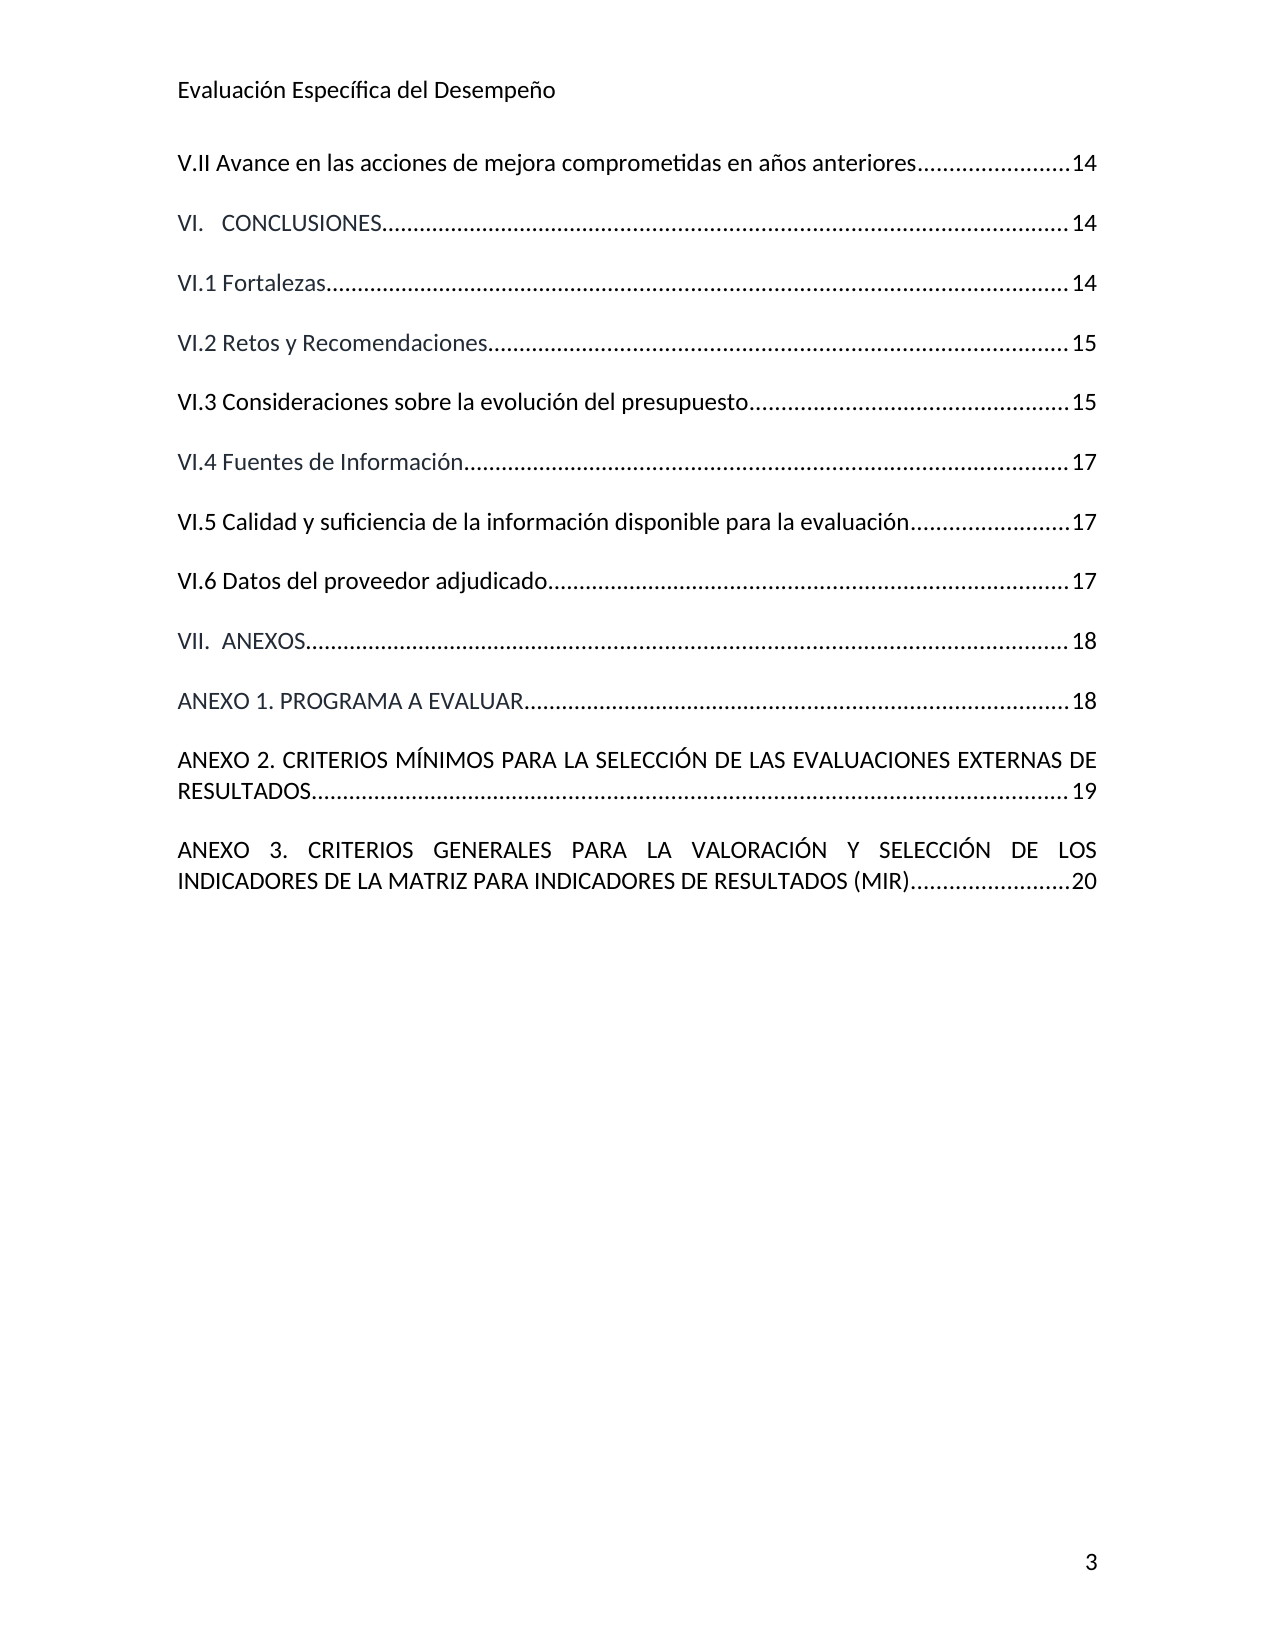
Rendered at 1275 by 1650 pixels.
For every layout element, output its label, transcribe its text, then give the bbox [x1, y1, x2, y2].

text VI.1 Fortalezas 14 [177, 267, 1098, 297]
text VI.2 Retos y Recomendaciones 15 [177, 327, 1098, 357]
text VI.5 Calidad y suficiencia de la información disponible para la evaluación 17 [177, 506, 1098, 536]
text VI.4 Fuentes de Información 17 [177, 446, 1098, 477]
text ANEXO 3. CRITERIOS GENERALES PARA LA VALORACIÓN Y SELECCIÓN DE LOS INDICADORES DE LA MATRIZ PARA INDICADORES DE RESULTADOS (MIR) 20 [177, 835, 1098, 896]
text VI.6 Datos del proveedor adjudicado 17 [177, 565, 1098, 596]
text ANEXO 1. PROGRAMA A EVALUAR 18 [177, 685, 1098, 715]
text VII. ANEXOS 18 [177, 625, 1098, 656]
text V.II Avance en las acciones de mejora comprometidas en años anteriores 14 [177, 148, 1098, 178]
text VI. CONCLUSIONES 14 [177, 207, 1098, 238]
text ANEXO 2. CRITERIOS MÍNIMOS PARA LA SELECCIÓN DE LAS EVALUACIONES EXTERNAS DE RESULTADOS 19 [177, 744, 1098, 806]
text VI.3 Consideraciones sobre la evolución del presupuesto 15 [177, 386, 1098, 417]
